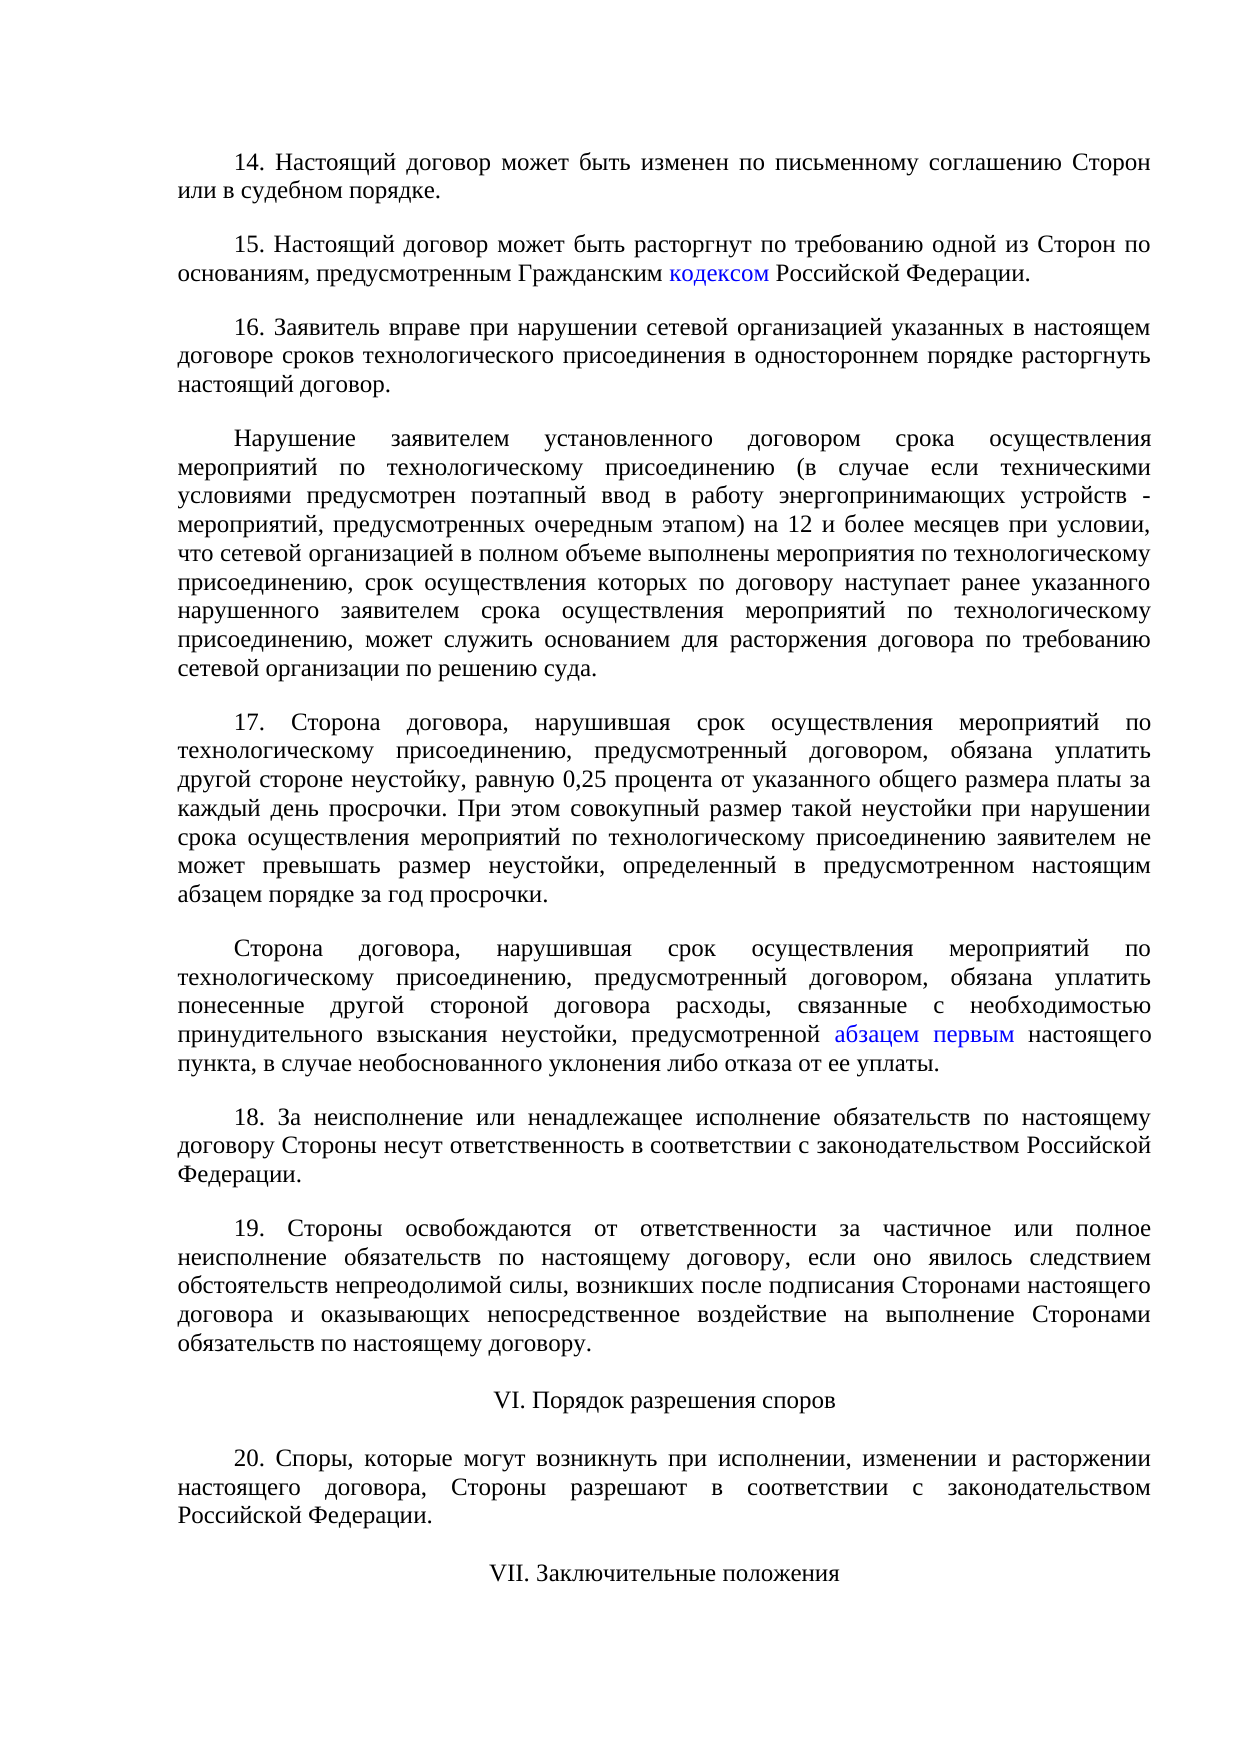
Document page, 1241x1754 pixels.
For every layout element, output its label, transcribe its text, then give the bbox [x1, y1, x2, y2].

text VI. Порядок разрешения споров [177, 1386, 1152, 1414]
text 15. Настоящий договор может быть расторгнут по требованию одной из Сторон по основаниям, предусмотренным Гражданским кодексом Российской Федерации. [177, 229, 1152, 287]
text 16. Заявитель вправе при нарушении сетевой организацией указанных в настоящем договоре сроков технологического присоединения в одностороннем порядке расторгнуть настоящий договор. [177, 312, 1152, 398]
text 17. Сторона договора, нарушившая срок осуществления мероприятий по технологическому присоединению, предусмотренный договором, обязана уплатить другой стороне неустойку, равную 0,25 процента от указанного общего размера платы за каждый день просрочки. При этом совокупный размер такой неустойки при нарушении срока осуществления мероприятий по технологическому присоединению заявителем не может превышать размер неустойки, определенный в предусмотренном настоящим абзацем порядке за год просрочки. [177, 707, 1152, 908]
text 20. Споры, которые могут возникнуть при исполнении, изменении и расторжении настоящего договора, Стороны разрешают в соответствии с законодательством Российской Федерации. [177, 1443, 1152, 1529]
text 19. Стороны освобождаются от ответственности за частичное или полное неисполнение обязательств по настоящему договору, если оно явилось следствием обстоятельств непреодолимой силы, возникших после подписания Сторонами настоящего договора и оказывающих непосредственное воздействие на выполнение Сторонами обязательств по настоящему договору. [177, 1213, 1152, 1357]
text Сторона договора, нарушившая срок осуществления мероприятий по технологическому присоединению, предусмотренный договором, обязана уплатить понесенные другой стороной договора расходы, связанные с необходимостью принудительного взыскания неустойки, предусмотренной абзацем первым настоящего пункта, в случае необоснованного уклонения либо отказа от ее уплаты. [177, 933, 1152, 1077]
text 18. За неисполнение или ненадлежащее исполнение обязательств по настоящему договору Стороны несут ответственность в соответствии с законодательством Российской Федерации. [177, 1102, 1152, 1188]
text VII. Заключительные положения [177, 1558, 1152, 1587]
text Нарушение заявителем установленного договором срока осуществления мероприятий по технологическому присоединению (в случае если техническими условиями предусмотрен поэтапный ввод в работу энергопринимающих устройств - мероприятий, предусмотренных очередным этапом) на 12 и более месяцев при условии, что сетевой организацией в полном объеме выполнены мероприятия по технологическому присоединению, срок осуществления которых по договору наступает ранее указанного нарушенного заявителем срока осуществления мероприятий по технологическому присоединению, может служить основанием для расторжения договора по требованию сетевой организации по решению суда. [177, 423, 1152, 682]
text 14. Настоящий договор может быть изменен по письменному соглашению Сторон или в судебном порядке. [177, 147, 1152, 204]
